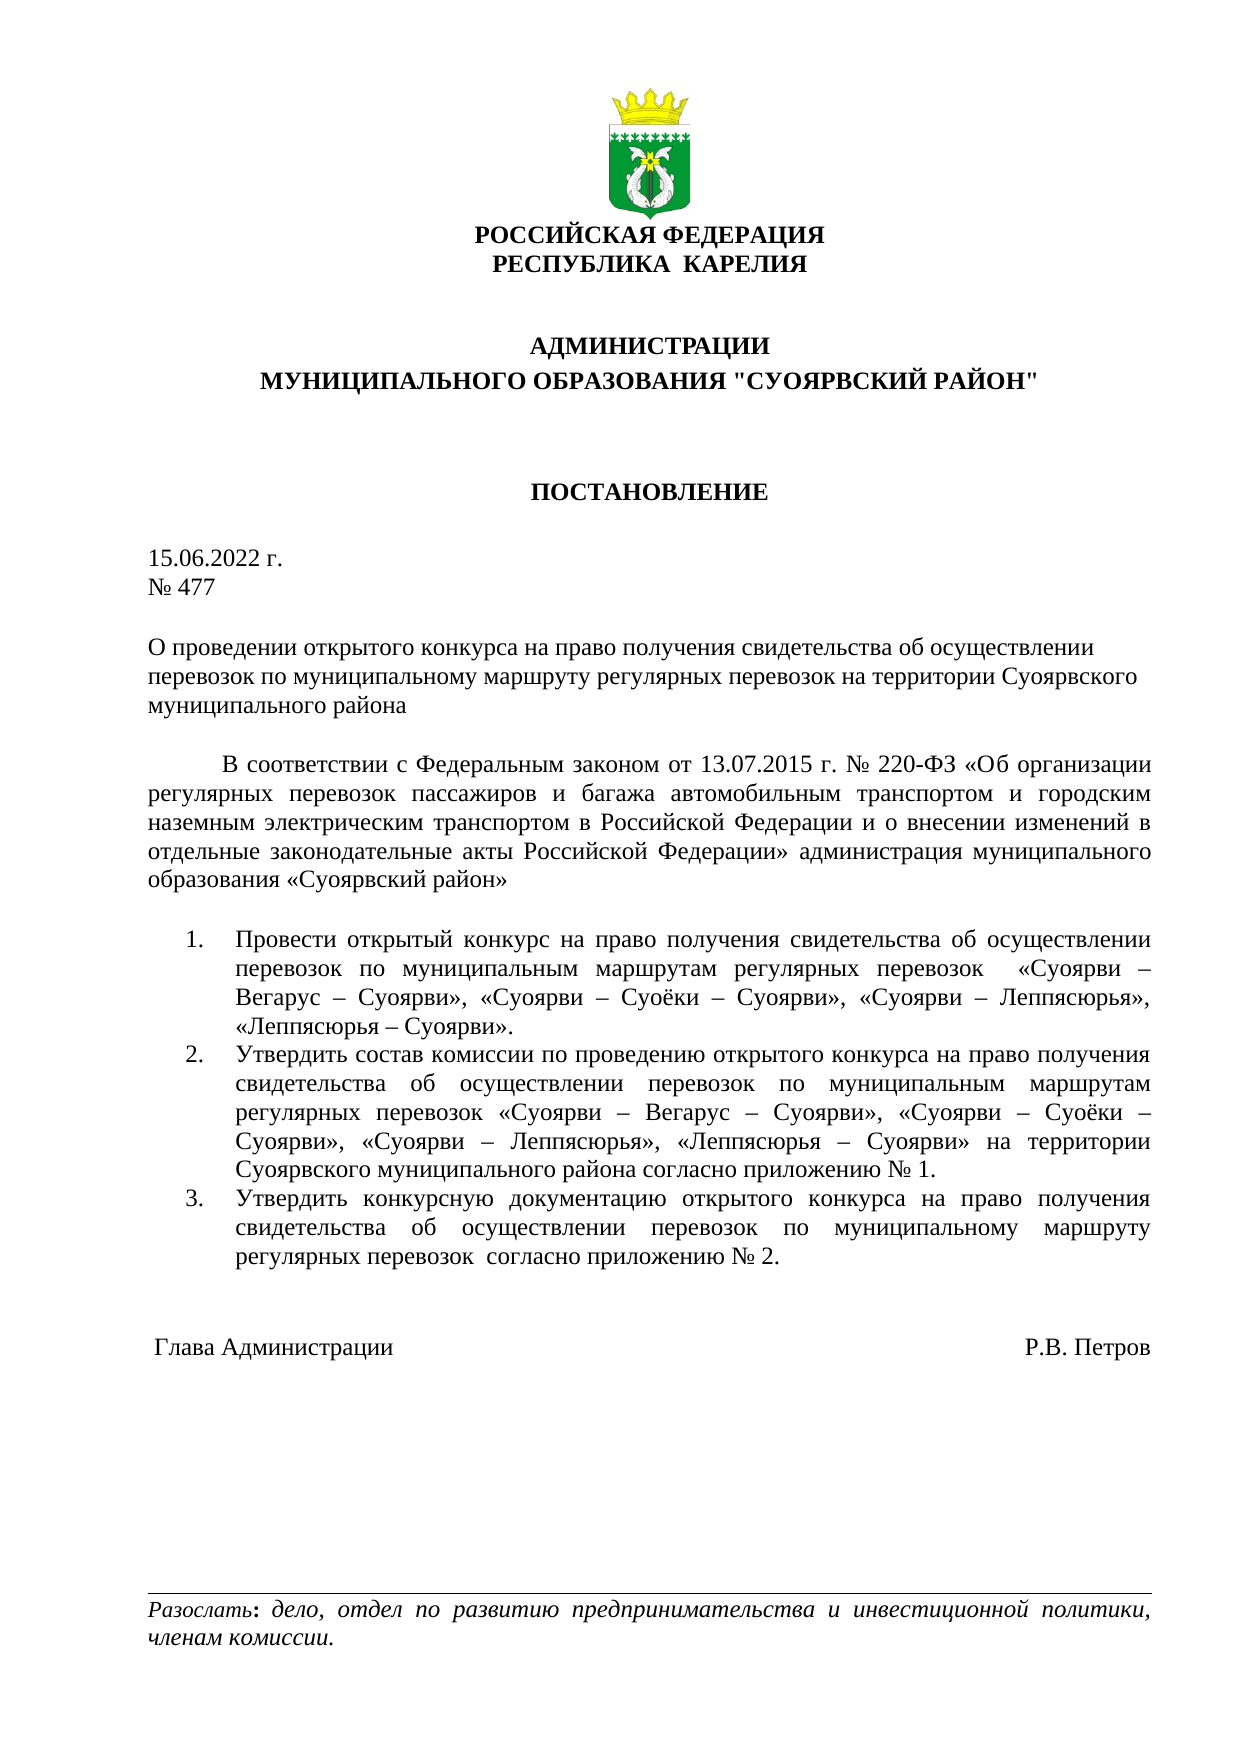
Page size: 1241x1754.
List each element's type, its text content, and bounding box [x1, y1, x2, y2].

text Разослать: дело, отдел по развитию предпринимательства и инвестиционной политики, членам комиссии. [148, 1594, 1152, 1651]
list Утвердить конкурсную документацию открытого конкурса на право получения свидетельства об осуществлении перевозок по муниципальному маршруту регулярных перевозок согласно приложению № 2. [185, 1183, 1152, 1269]
text О проведении открытого конкурса на право получения свидетельства об осуществлении перевозок по муниципальному маршруту регулярных перевозок на территории Суоярвского муниципального района [148, 632, 1152, 718]
subtitle АДМИНИСТРАЦИИ [148, 331, 1152, 360]
text Глава Администрации Р.В. Петров [148, 1332, 1152, 1361]
text МУНИЦИПАЛЬНОГО ОБРАЗОВАНИЯ "СУОЯРВСКИЙ РАЙОН" [148, 366, 1152, 395]
picture [609, 88, 691, 220]
text РЕСПУБЛИКА КАРЕЛИЯ [148, 249, 1152, 277]
text 15.06.2022 г. № 477 [148, 543, 1152, 601]
list Провести открытый конкурс на право получения свидетельства об осуществлении перевозок по муниципальным маршрутам регулярных перевозок «Суоярви – Вегарус – Суоярви», «Суоярви – Суоёки – Суоярви», «Суоярви – Леппясюрья», «Леппясюрья – Суоярви». [185, 924, 1152, 1039]
text В соответствии с Федеральным законом от 13.07.2015 г. № 220-ФЗ «Об организации регулярных перевозок пассажиров и багажа автомобильным транспортом и городским наземным электрическим транспортом в Российской Федерации и о внесении изменений в отдельные законодательные акты Российской Федерации» администрация муниципального образования «Суоярвский район» [148, 749, 1152, 893]
text РОССИЙСКАЯ ФЕДЕРАЦИЯ [148, 220, 1152, 249]
list Утвердить состав комиссии по проведению открытого конкурса на право получения свидетельства об осуществлении перевозок по муниципальным маршрутам регулярных перевозок «Суоярви – Вегарус – Суоярви», «Суоярви – Суоёки – Суоярви», «Суоярви – Леппясюрья», «Леппясюрья – Суоярви» на территории Суоярвского муниципального района согласно приложению № 1. [185, 1039, 1152, 1183]
subtitle ПОСТАНОВЛЕНИЕ [148, 477, 1152, 506]
